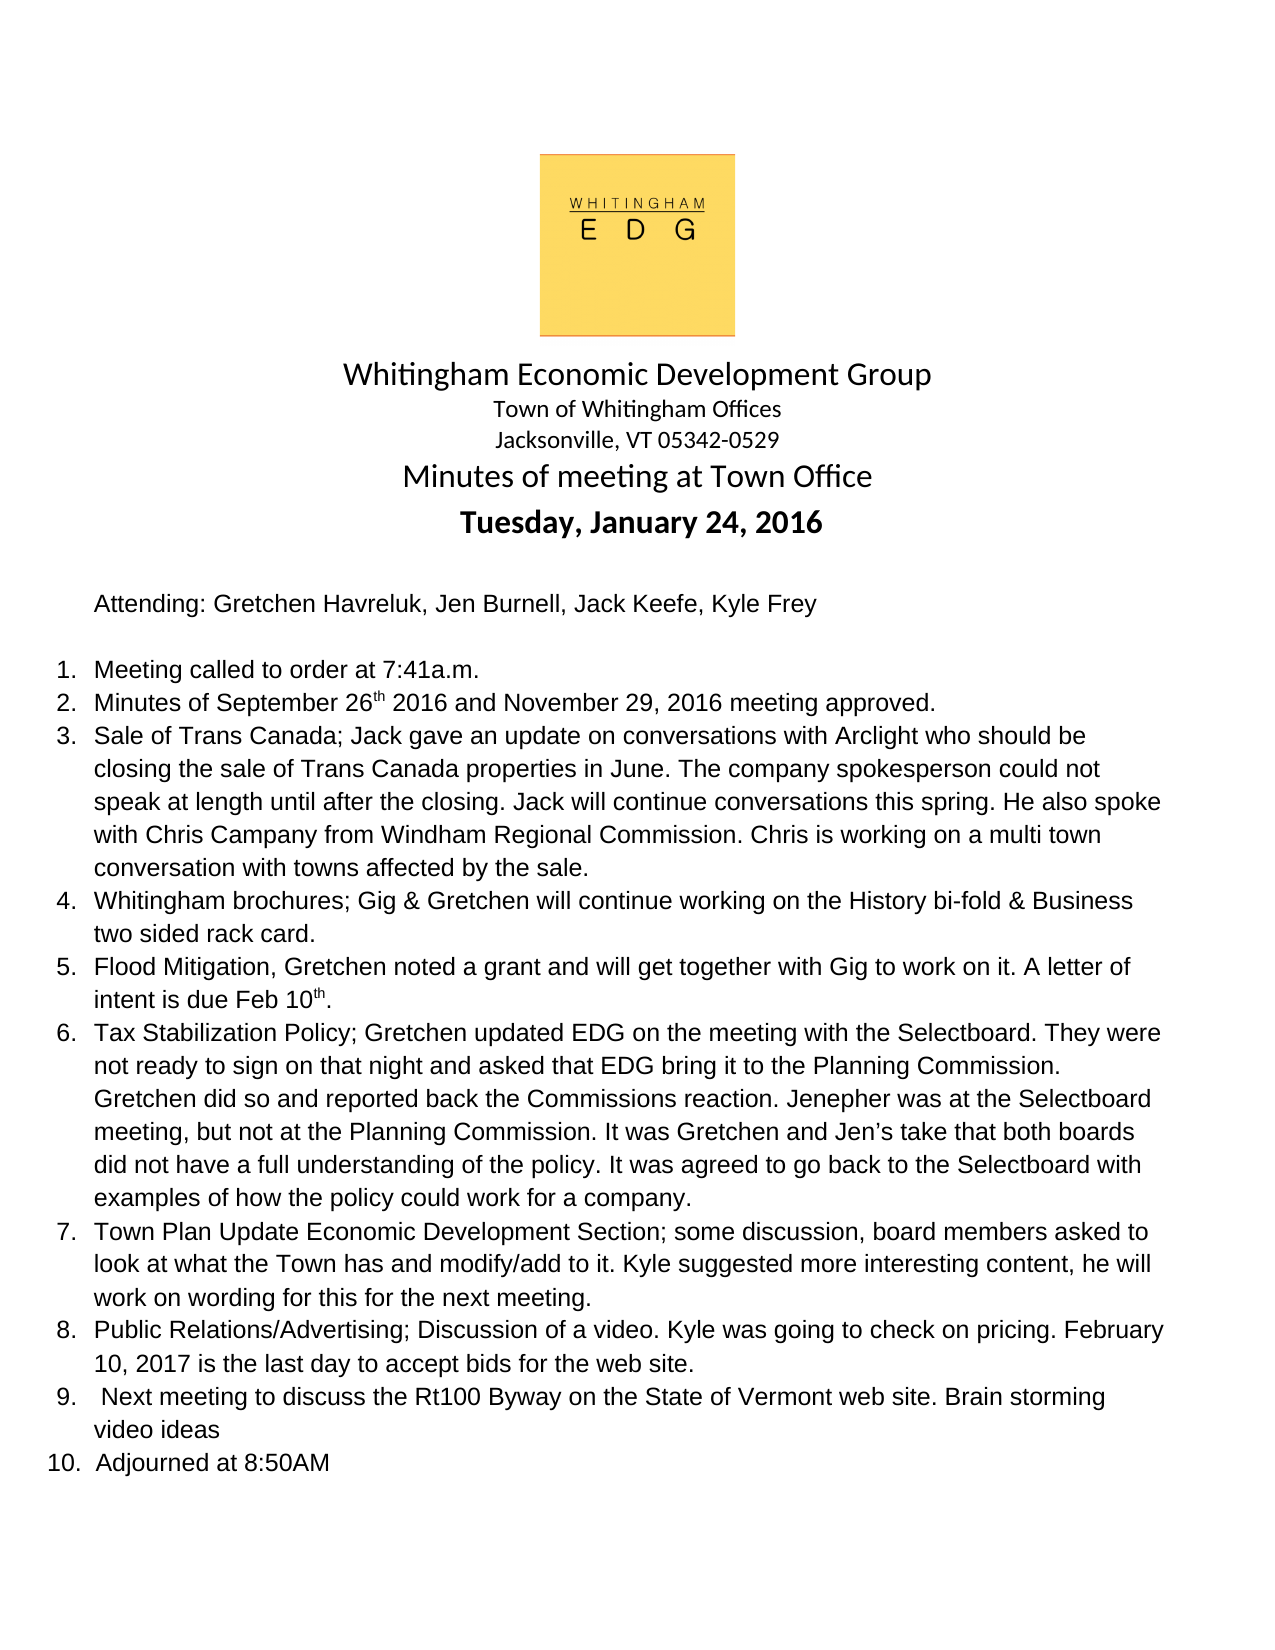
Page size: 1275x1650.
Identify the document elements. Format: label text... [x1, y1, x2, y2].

text 10. Adjourned at 8:50AM [47, 1448, 1172, 1476]
text Tuesday, January 24, 2016 [150, 501, 1125, 542]
list Flood Mitigation, Gretchen noted a grant and will get together with Gig to work on it. A letter of intent is due Feb 10th. [56, 952, 1172, 1014]
list Tax Stabilization Policy; Gretchen updated EDG on the meeting with the Selectboard. They were not ready to sign on that night and asked that EDG bring it to the Planning Commission. Gretchen did so and reported back the Commissions reaction. Jenepher was at the Selectboard meeting, but not at the Planning Commission. It was Gretchen and Jen’s take that both boards did not have a full understanding of the policy. It was agreed to go back to the Selectboard with examples of how the policy could work for a company. [56, 1018, 1172, 1212]
list Meeting called to order at 7:41a.m. [56, 655, 1172, 684]
list Minutes of September 26th 2016 and November 29, 2016 meeting approved. [56, 688, 1172, 717]
list Public Relations/Advertising; Discussion of a video. Kyle was going to check on pricing. February 10, 2017 is the last day to accept bids for the web site. [56, 1316, 1172, 1377]
list Next meeting to discuss the Rt100 Byway on the State of Vermont web site. Brain storming video ideas [56, 1382, 1172, 1443]
picture [539, 150, 736, 346]
list Whitingham brochures; Gig & Gretchen will continue working on the History bi-fold & Business two sided rack card. [56, 886, 1172, 948]
list Sale of Trans Canada; Jack gave an update on conversations with Arclight who should be closing the sale of Trans Canada properties in June. The company spokesperson could not speak at length until after the closing. Jack will continue conversations this spring. He also spoke with Chris Campany from Windham Regional Commission. Chris is working on a multi town conversation with towns affected by the sale. [56, 721, 1172, 882]
text Jacksonville, VT 05342-0529 [150, 424, 1125, 454]
list Town Plan Update Economic Development Section; some discussion, board members asked to look at what the Town has and modify/add to it. Kyle suggested more interesting content, he will work on wording for this for the next meeting. [56, 1216, 1172, 1311]
text Minutes of meeting at Town Office [150, 454, 1125, 495]
text Attending: Gretchen Havreluk, Jen Burnell, Jack Keefe, Kyle Frey [94, 589, 1172, 618]
text Town of Whitingham Offices [150, 393, 1125, 424]
text Whitingham Economic Development Group [150, 353, 1125, 393]
